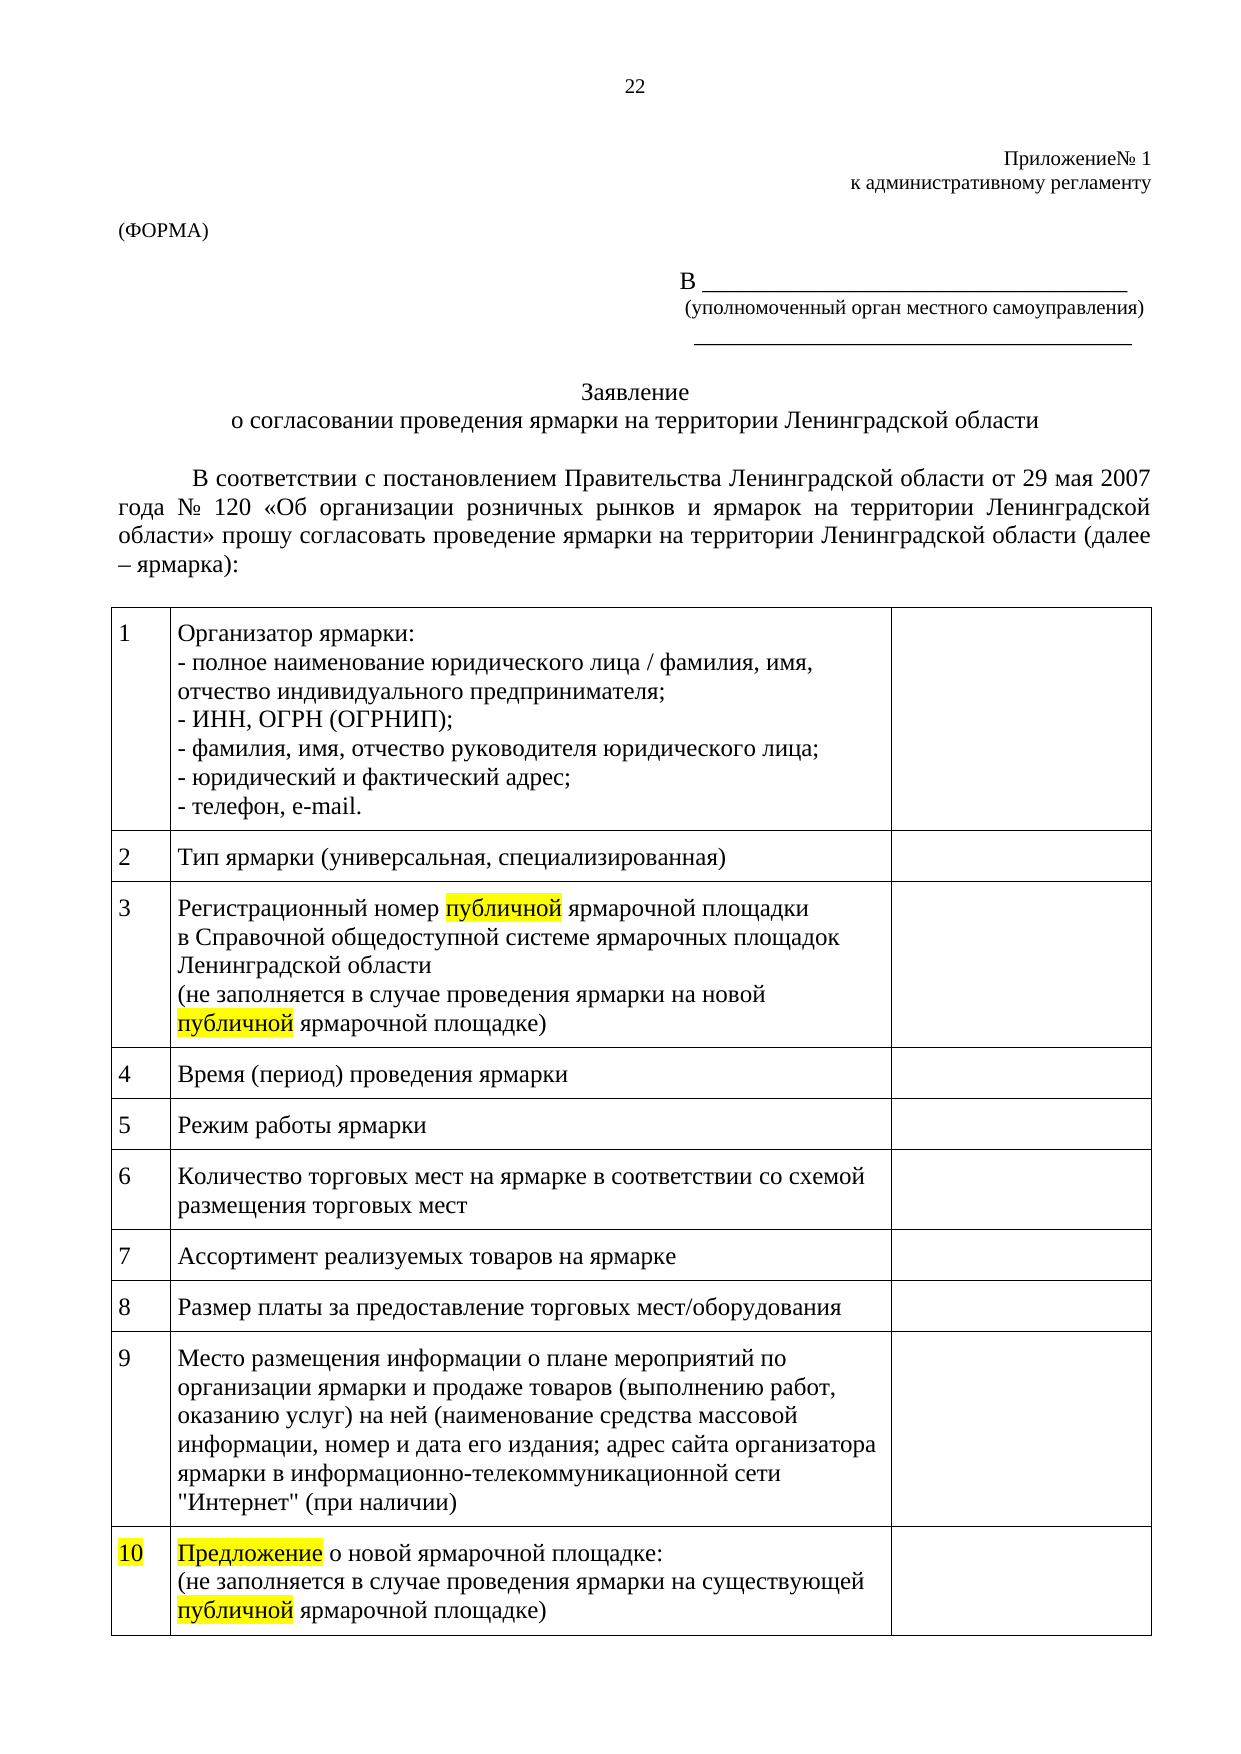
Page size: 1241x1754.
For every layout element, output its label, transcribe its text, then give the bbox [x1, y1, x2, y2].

table_cell 4 [112, 1048, 170, 1098]
table_header [892, 608, 1151, 830]
table_cell [892, 1281, 1151, 1331]
table_cell 2 [112, 831, 170, 881]
text В соответствии с постановлением Правительства Ленинградской области от 29 мая 2007 года № 120 «Об организации розничных рынков и ярмарок на территории Ленинградской области» прошу согласовать проведение ярмарки на территории Ленинградской области (далее – ярмарка): [118, 463, 1152, 578]
table_cell 7 [112, 1230, 170, 1280]
table_header 1 [112, 608, 170, 830]
table_cell [892, 831, 1151, 881]
table_cell [892, 882, 1151, 1047]
text В __________________________________ [118, 266, 1152, 295]
table_cell [892, 1527, 1151, 1634]
table_cell Количество торговых мест на ярмарке в соответствии со схемой размещения торговых мест [171, 1150, 891, 1229]
table_cell Регистрационный номер публичной ярмарочной площадки в Справочной общедоступной системе ярмарочных площадок Ленинградской области (не заполняется в случае проведения ярмарки на новой публичной ярмарочной площадке) [171, 882, 891, 1047]
table_cell 5 [112, 1099, 170, 1149]
table_cell Предложение о новой ярмарочной площадке: (не заполняется в случае проведения ярмарки на существующей публичной ярмарочной площадке) [171, 1527, 891, 1634]
table_cell 10 [112, 1527, 170, 1634]
text Приложение№ 1 [118, 146, 1152, 170]
table_cell 3 [112, 882, 170, 1047]
table_cell [892, 1150, 1151, 1229]
table_cell 8 [112, 1281, 170, 1331]
table_cell [892, 1048, 1151, 1098]
table_cell Место размещения информации о плане мероприятий по организации ярмарки и продаже товаров (выполнению работ, оказанию услуг) на ней (наименование средства массовой информации, номер и дата его издания; адрес сайта организатора ярмарки в информационно-телекоммуникационной сети "Интернет" (при наличии) [171, 1332, 891, 1526]
table_cell Размер платы за предоставление торговых мест/оборудования [171, 1281, 891, 1331]
table_cell Ассортимент реализуемых товаров на ярмарке [171, 1230, 891, 1280]
table_cell Режим работы ярмарки [171, 1099, 891, 1149]
table_header Организатор ярмарки: - полное наименование юридического лица / фамилия, имя, отчество индивидуального предпринимателя; - ИНН, ОГРН (ОГРНИП); - фамилия, имя, отчество руководителя юридического лица; - юридический и фактический адрес; - телефон, e-mail. [171, 608, 891, 830]
table_cell Тип ярмарки (универсальная, специализированная) [171, 831, 891, 881]
table_cell Время (период) проведения ярмарки [171, 1048, 891, 1098]
text Заявление о согласовании проведения ярмарки на территории Ленинградской области [118, 377, 1152, 434]
table_cell 6 [112, 1150, 170, 1229]
text (уполномоченный орган местного самоуправления) [118, 295, 1152, 319]
table_cell [892, 1099, 1151, 1149]
text (ФОРМА) [118, 218, 1152, 242]
text к административному регламенту [118, 170, 1152, 194]
table_cell [892, 1230, 1151, 1280]
table_cell 9 [112, 1332, 170, 1526]
text ___________________________________ [118, 319, 1152, 348]
table_cell [892, 1332, 1151, 1526]
